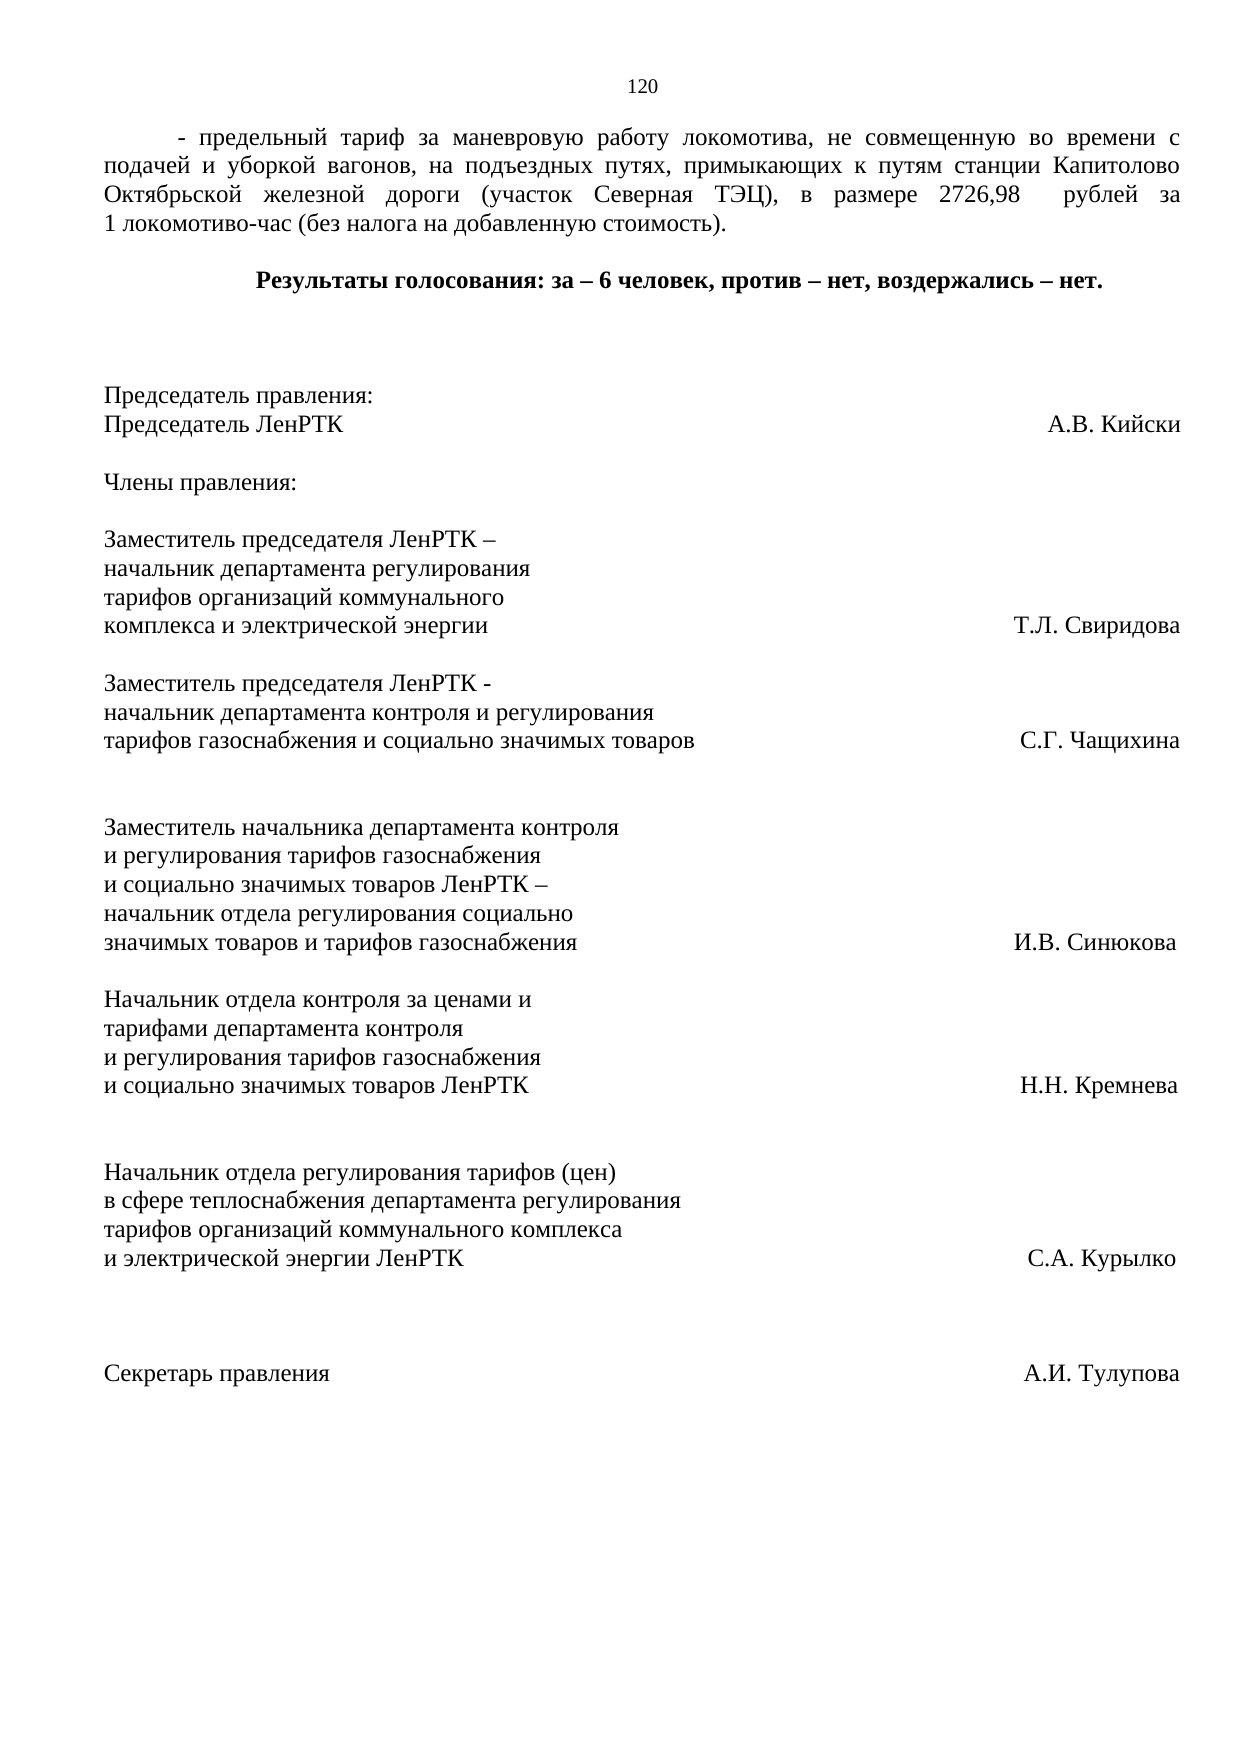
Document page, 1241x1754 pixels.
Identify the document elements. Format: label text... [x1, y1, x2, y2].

text Председатель правления: [103, 381, 1181, 409]
text значимых товаров и тарифов газоснабжения И.В. Синюкова [103, 927, 1181, 956]
text и социально значимых товаров ЛенРТК Н.Н. Кремнева [103, 1071, 1181, 1099]
text начальник департамента регулирования [103, 553, 1181, 582]
text Начальник отдела регулирования тарифов (цен) [103, 1157, 1181, 1186]
text тарифов организаций коммунального [103, 582, 1181, 611]
text Заместитель председателя ЛенРТК – [103, 524, 1181, 553]
text и социально значимых товаров ЛенРТК – [103, 869, 1181, 898]
text Заместитель начальника департамента контроля [103, 812, 1181, 841]
text Начальник отдела контроля за ценами и [103, 984, 1181, 1013]
text - предельный тариф за маневровую работу локомотива, не совмещенную во времени с подачей и уборкой вагонов, на подъездных путях, примыкающих к путям станции Капитолово Октябрьской железной дороги (участок Северная ТЭЦ), в размере 2726,98 рублей за 1 локомотиво-час (без налога на добавленную стоимость). [103, 122, 1181, 237]
text Секретарь правления А.И. Тулупова [103, 1358, 1181, 1387]
text начальник департамента контроля и регулирования [103, 697, 1181, 726]
text и электрической энергии ЛенРТК С.А. Курылко [103, 1243, 1181, 1272]
text тарифов организаций коммунального комплекса [103, 1214, 1181, 1243]
text тарифами департамента контроля [103, 1013, 1181, 1042]
text Результаты голосования: за – 6 человек, против – нет, воздержались – нет. [103, 266, 1196, 294]
text и регулирования тарифов газоснабжения [103, 1042, 1181, 1071]
text Заместитель председателя ЛенРТК - [103, 668, 1181, 697]
text и регулирования тарифов газоснабжения [103, 841, 1181, 869]
text в сфере теплоснабжения департамента регулирования [103, 1186, 1181, 1214]
text тарифов газоснабжения и социально значимых товаров С.Г. Чащихина [103, 726, 1181, 754]
text Члены правления: [103, 467, 1181, 496]
text комплекса и электрической энергии Т.Л. Свиридова [103, 611, 1181, 639]
text Председатель ЛенРТК А.В. Кийски [103, 409, 1181, 438]
text начальник отдела регулирования социально [103, 898, 1181, 927]
